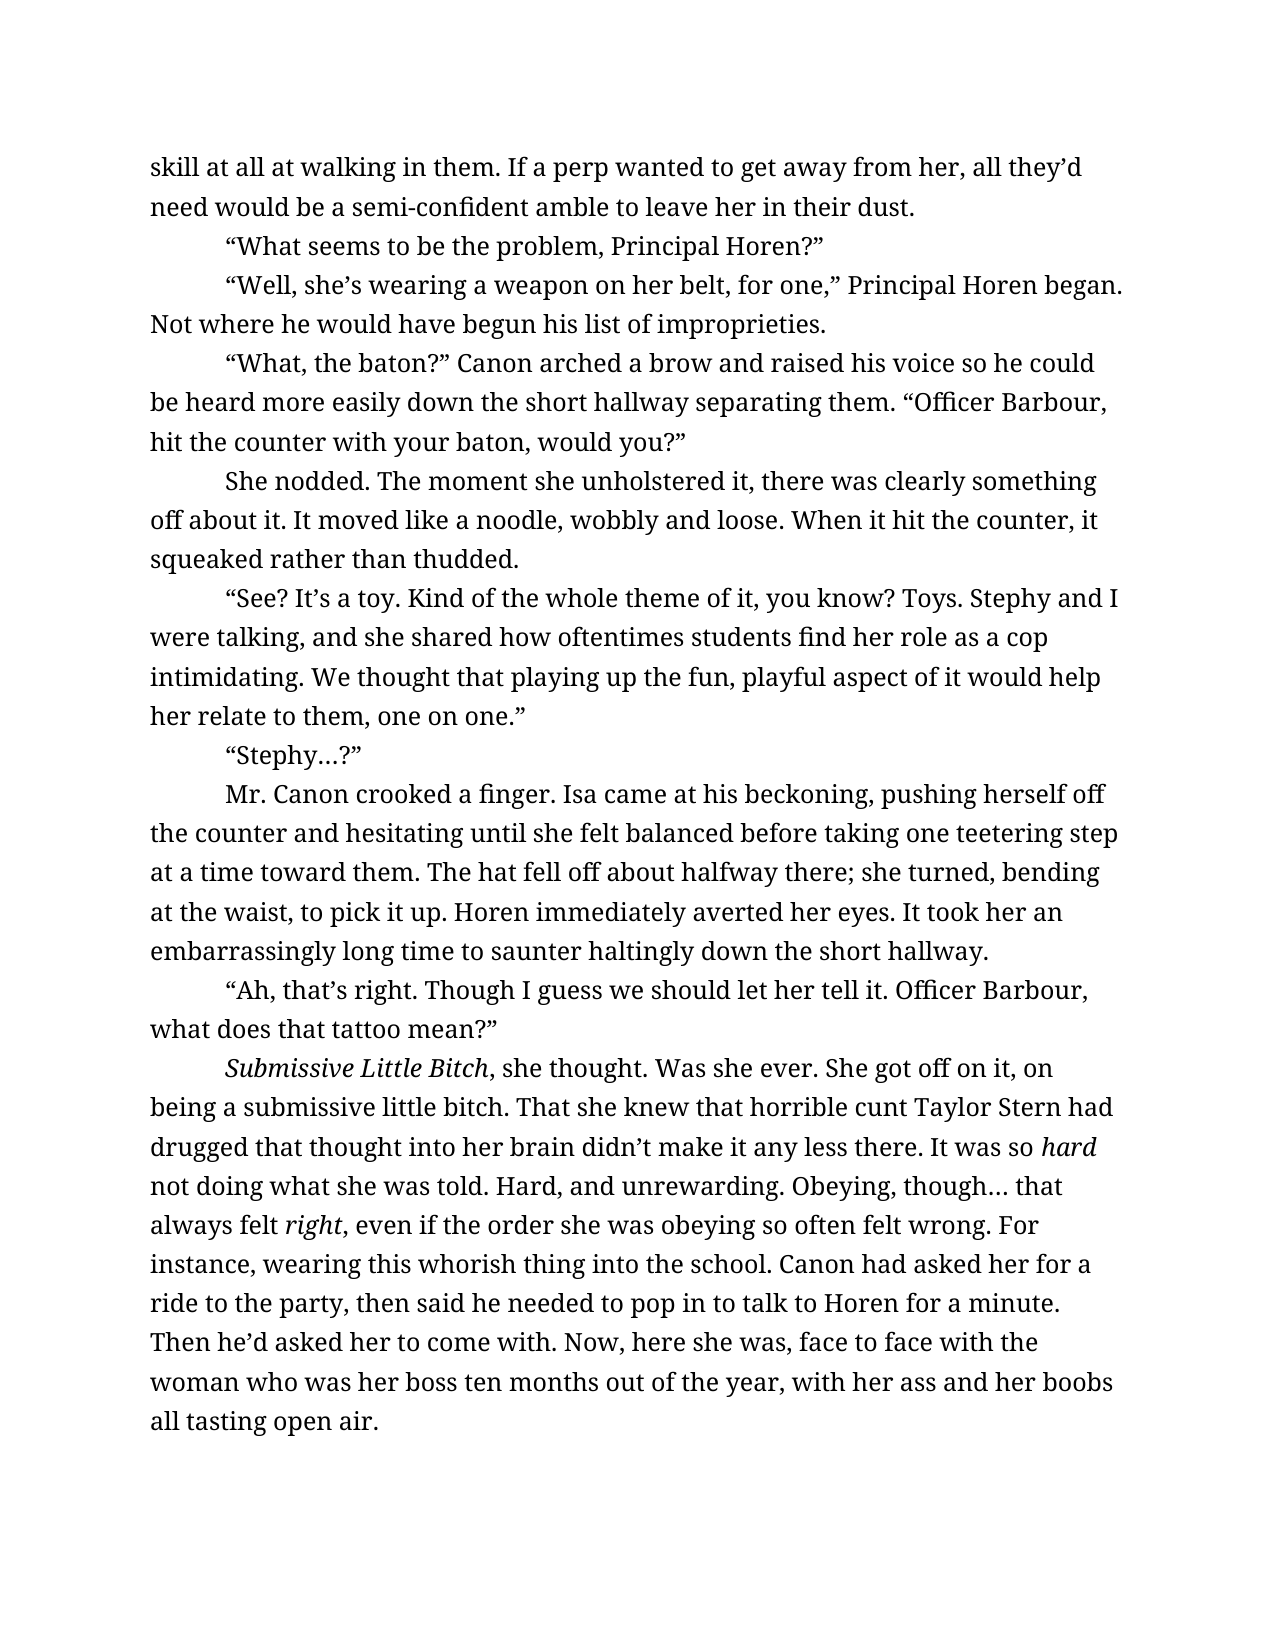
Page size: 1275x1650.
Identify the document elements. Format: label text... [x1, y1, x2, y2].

text “What, the baton?” Canon arched a brow and raised his voice so he could be heard more easily down the short hallway separating them. “Officer Barbour, hit the counter with your baton, would you?” [150, 346, 1125, 458]
text “See? It’s a toy. Kind of the whole theme of it, you know? Toys. Stephy and I were talking, and she shared how oftentimes students find her role as a cop intimidating. We thought that playing up the fun, playful aspect of it would help her relate to them, one on one.” [150, 581, 1125, 732]
text “Stephy…?” [150, 737, 1125, 772]
text She nodded. The moment she unholstered it, there was clearly something off about it. It moved like a noodle, wobbly and loose. When it hit the counter, it squeaked rather than thudded. [150, 463, 1125, 576]
text “Well, she’s wearing a weapon on her belt, for one,” Principal Horen began. Not where he would have begun his list of improprieties. [150, 267, 1125, 341]
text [150, 150, 1125, 223]
text “Ah, that’s right. Though I guess we should let her tell it. Officer Barbour, what does that tattoo mean?” [150, 972, 1125, 1046]
text Mr. Canon crooked a finger. Isa came at his beckoning, pushing herself off the counter and hesitating until she felt balanced before taking one teetering step at a time toward them. The hat fell off about halfway there; she turned, bending at the waist, to pick it up. Horen immediately averted her eyes. It took her an embarrassingly long time to saunter haltingly down the short hallway. [150, 777, 1125, 967]
text Submissive Little Bitch, she thought. Was she ever. She got off on it, on being a submissive little bitch. That she knew that horrible cunt Taylor Stern had drugged that thought into her brain didn’t make it any less there. It was so hard not doing what she was told. Hard, and unrewarding. Obeying, though… that always felt right, even if the order she was obeying so often felt wrong. For instance, wearing this whorish thing into the school. Canon had asked her for a ride to the party, then said he needed to pop in to talk to Horen for a minute. Then he’d asked her to come with. Now, here she was, face to face with the woman who was her boss ten months out of the year, with her ass and her boobs all tasting open air. [150, 1051, 1125, 1437]
text “What seems to be the problem, Principal Horen?” [150, 228, 1125, 262]
